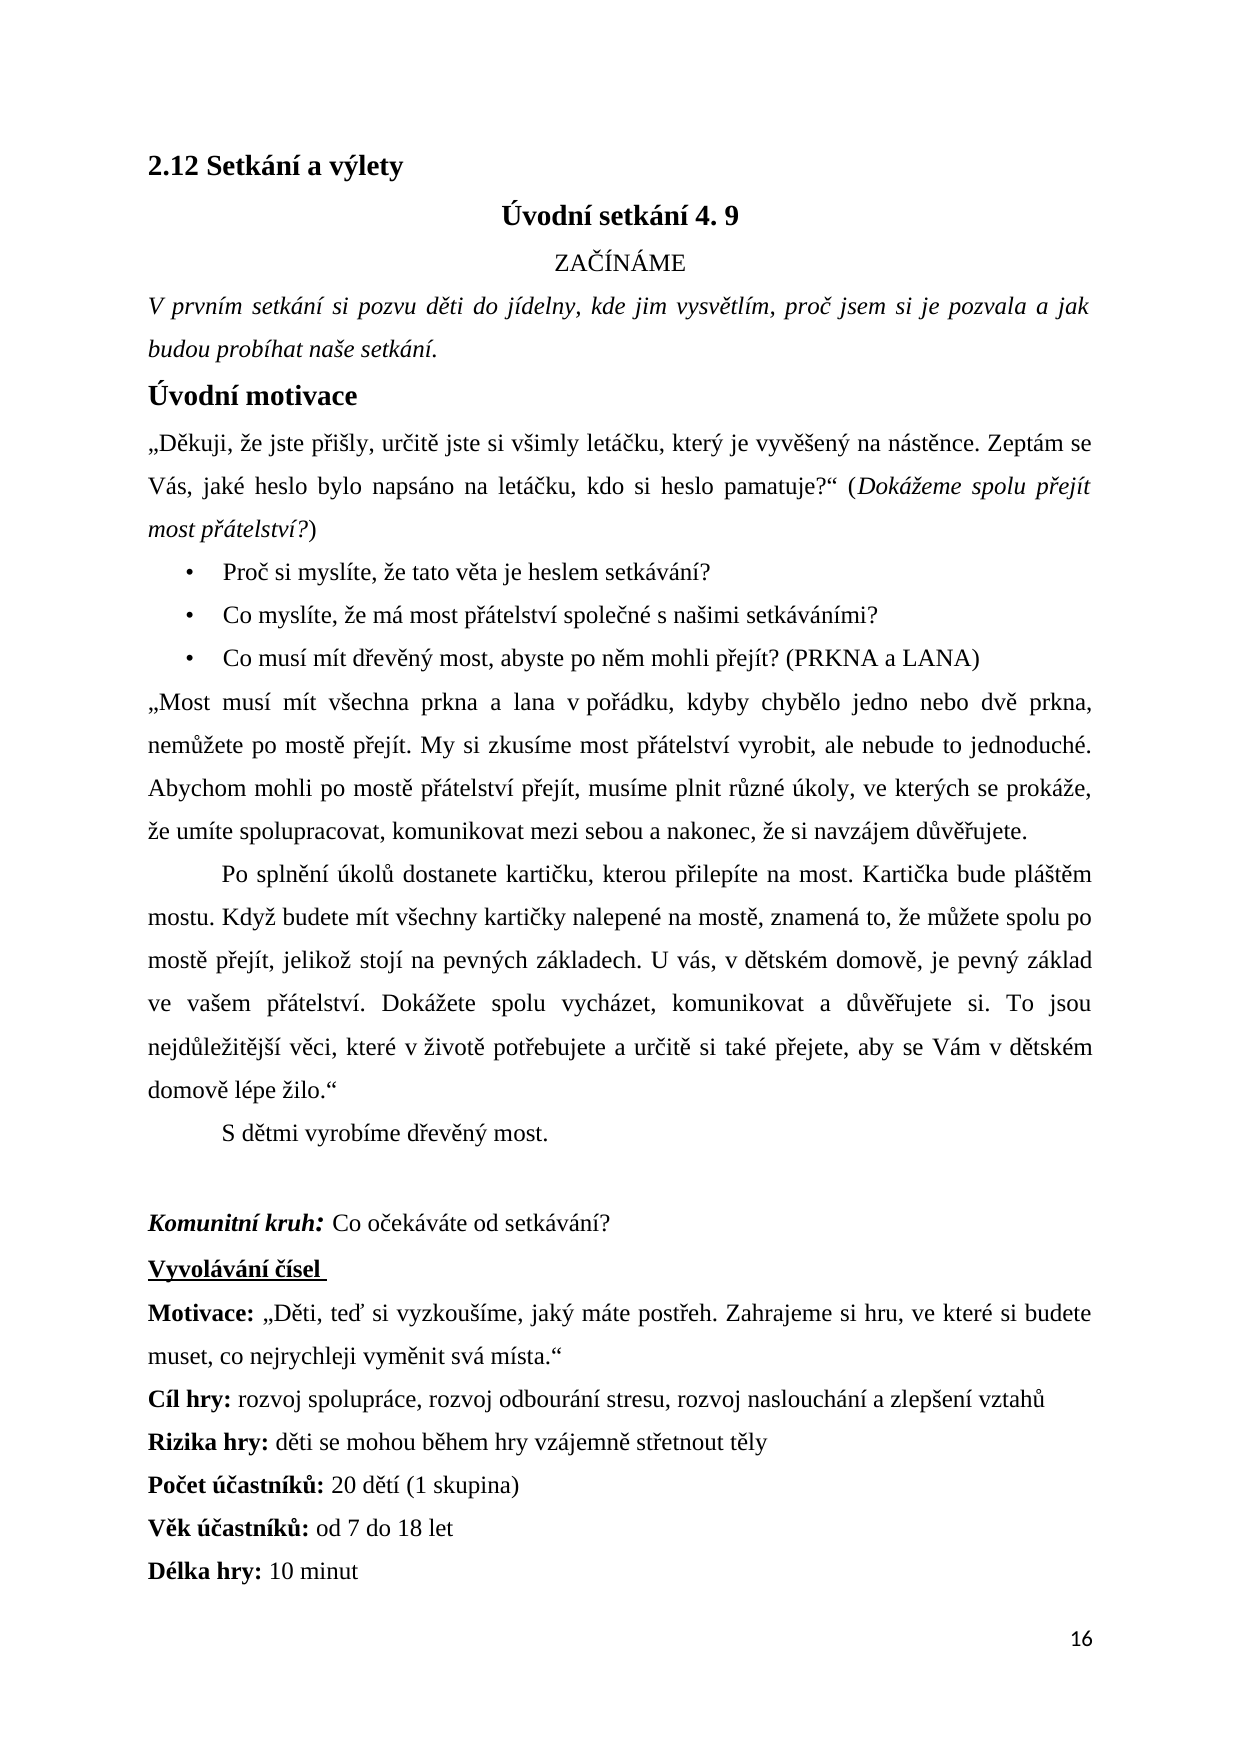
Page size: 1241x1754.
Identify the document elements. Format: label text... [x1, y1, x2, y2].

list Proč si myslíte, že tato věta je heslem setkávání? [185, 557, 1093, 586]
text Počet účastníků: 20 dětí (1 skupina) [148, 1470, 1093, 1499]
text Po splnění úkolů dostanete kartičku, kterou přilepíte na most. Kartička bude pláštěm mostu. Když budete mít všechny kartičky nalepené na mostě, znamená to, že můžete spolu po mostě přejít, jelikož stojí na pevných základech. U vás, v dětském domově, je pevný základ ve vašem přátelství. Dokážete spolu vycházet, komunikovat a důvěřujete si. To jsou nejdůležitější věci, které v životě potřebujete a určitě si také přejete, aby se Vám v dětském domově lépe žilo.“ [148, 859, 1093, 1103]
text Délka hry: 10 minut [148, 1556, 1093, 1585]
text Úvodní motivace [148, 378, 1093, 411]
text ZAČÍNÁME [148, 248, 1093, 277]
text „Most musí mít všechna prkna a lana v pořádku, kdyby chybělo jedno nebo dvě prkna, nemůžete po mostě přejít. My si zkusíme most přátelství vyrobit, ale nebude to jednoduché. Abychom mohli po mostě přátelství přejít, musíme plnit různé úkoly, ve kterých se prokáže, že umíte spolupracovat, komunikovat mezi sebou a nakonec, že si navzájem důvěřujete. [148, 687, 1093, 845]
text Rizika hry: děti se mohou během hry vzájemně střetnout těly [148, 1427, 1093, 1456]
subtitle 2.12 Setkání a výlety [148, 148, 1093, 181]
text V prvním setkání si pozvu děti do jídelny, kde jim vysvětlím, proč jsem si je pozvala a jak budou probíhat naše setkání. [148, 291, 1093, 363]
text Komunitní kruh: Co očekáváte od setkávání? [148, 1204, 1093, 1238]
list Co myslíte, že má most přátelství společné s našimi setkáváními? [185, 600, 1093, 629]
text „Děkuji, že jste přišly, určitě jste si všimly letáčku, který je vyvěšený na nástěnce. Zeptám se Vás, jaké heslo bylo napsáno na letáčku, kdo si heslo pamatuje?“ (Dokážeme spolu přejít most přátelství?) [148, 428, 1093, 543]
list Co musí mít dřevěný most, abyste po něm mohli přejít? (PRKNA a LANA) [185, 643, 1093, 672]
text Cíl hry: rozvoj spolupráce, rozvoj odbourání stresu, rozvoj naslouchání a zlepšení vztahů [148, 1384, 1093, 1413]
text Vyvolávání čísel [148, 1254, 1093, 1283]
text Věk účastníků: od 7 do 18 let [148, 1513, 1093, 1542]
text S dětmi vyrobíme dřevěný most. [148, 1118, 1093, 1147]
text Úvodní setkání 4. 9 [148, 198, 1093, 231]
text Motivace: „Děti, teď si vyzkoušíme, jaký máte postřeh. Zahrajeme si hru, ve které si budete muset, co nejrychleji vyměnit svá místa.“ [148, 1298, 1093, 1369]
